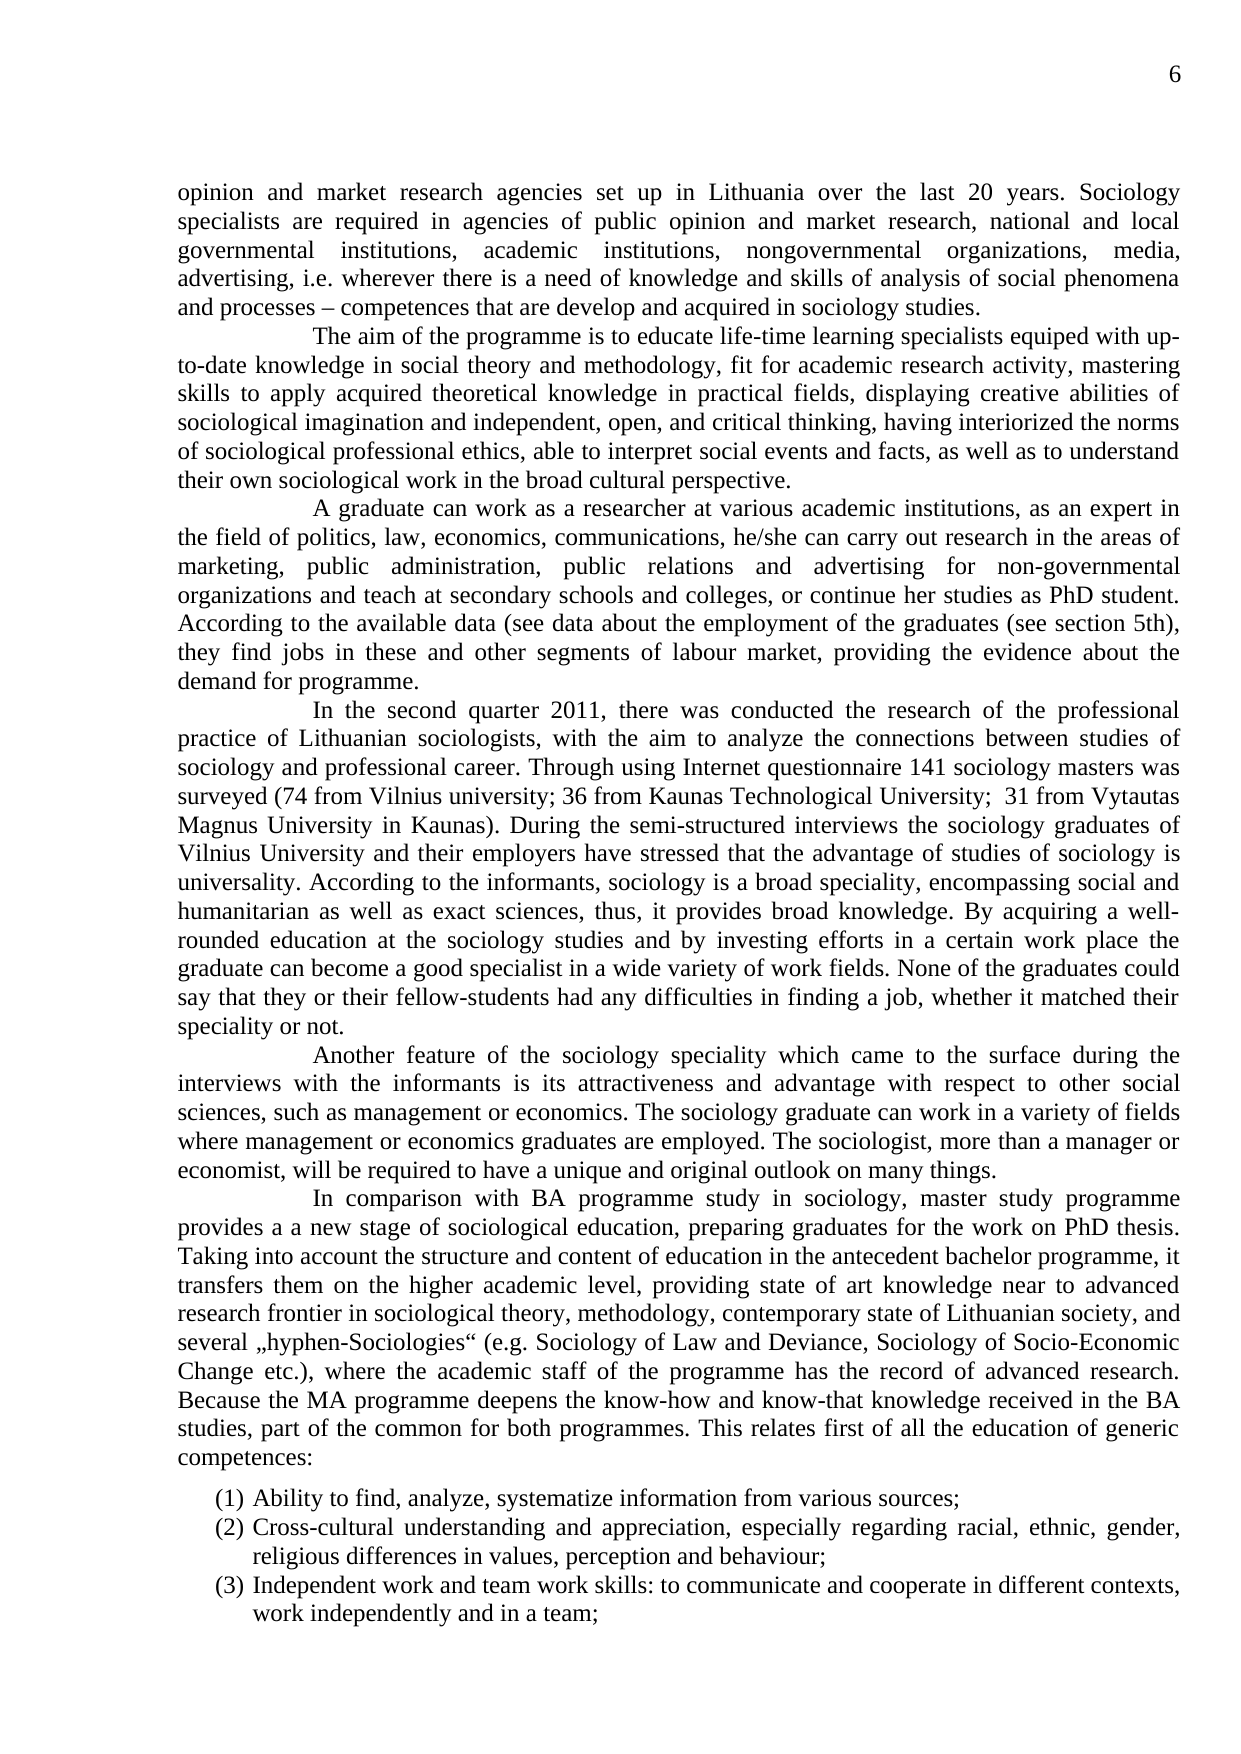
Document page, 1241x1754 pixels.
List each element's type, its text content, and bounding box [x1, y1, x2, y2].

list Independent work and team work skills: to communicate and cooperate in different contexts, work independently and in a team; [215, 1570, 1181, 1627]
text The aim of the programme is to educate life-time learning specialists equiped with up-to-date knowledge in social theory and methodology, fit for academic research activity, mastering skills to apply acquired theoretical knowledge in practical fields, displaying creative abilities of sociological imagination and independent, open, and critical thinking, having interiorized the norms of sociological professional ethics, able to interpret social events and facts, as well as to understand their own sociological work in the broad cultural perspective. [177, 321, 1181, 493]
text In the second quarter 2011, there was conducted the research of the professional practice of Lithuanian sociologists, with the aim to analyze the connections between studies of sociology and professional career. Through using Internet questionnaire 141 sociology masters was surveyed (74 from Vilnius university; 36 from Kaunas Technological University; 31 from Vytautas Magnus University in Kaunas). During the semi-structured interviews the sociology graduates of Vilnius University and their employers have stressed that the advantage of studies of sociology is universality. According to the informants, sociology is a broad speciality, encompassing social and humanitarian as well as exact sciences, thus, it provides broad knowledge. By acquiring a well-rounded education at the sociology studies and by investing efforts in a certain work place the graduate can become a good specialist in a wide variety of work fields. None of the graduates could say that they or their fellow-students had any difficulties in finding a job, whether it matched their speciality or not. [177, 695, 1181, 1040]
text Another feature of the sociology speciality which came to the surface during the interviews with the informants is its attractiveness and advantage with respect to other social sciences, such as management or economics. The sociology graduate can work in a variety of fields where management or economics graduates are employed. The sociologist, more than a manager or economist, will be required to have a unique and original outlook on many things. [177, 1040, 1181, 1183]
list Cross-cultural understanding and appreciation, especially regarding racial, ethnic, gender, religious differences in values, perception and behaviour; [215, 1512, 1181, 1570]
text A graduate can work as a researcher at various academic institutions, as an expert in the field of politics, law, economics, communications, he/she can carry out research in the areas of marketing, public administration, public relations and advertising for non-governmental organizations and teach at secondary schools and colleges, or continue her studies as PhD student. According to the available data (see data about the employment of the graduates (see section 5th), they find jobs in these and other segments of labour market, providing the evidence about the demand for programme. [177, 493, 1181, 695]
list Ability to find, analyze, systematize information from various sources; [215, 1483, 1181, 1512]
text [177, 177, 1181, 321]
text In comparison with BA programme study in sociology, master study programme provides a a new stage of sociological education, preparing graduates for the work on PhD thesis. Taking into account the structure and content of education in the antecedent bachelor programme, it transfers them on the higher academic level, providing state of art knowledge near to advanced research frontier in sociological theory, methodology, contemporary state of Lithuanian society, and several „hyphen-Sociologies“ (e.g. Sociology of Law and Deviance, Sociology of Socio-Economic Change etc.), where the academic staff of the programme has the record of advanced research. Because the MA programme deepens the know-how and know-that knowledge received in the BA studies, part of the common for both programmes. This relates first of all the education of generic competences: [177, 1183, 1181, 1471]
